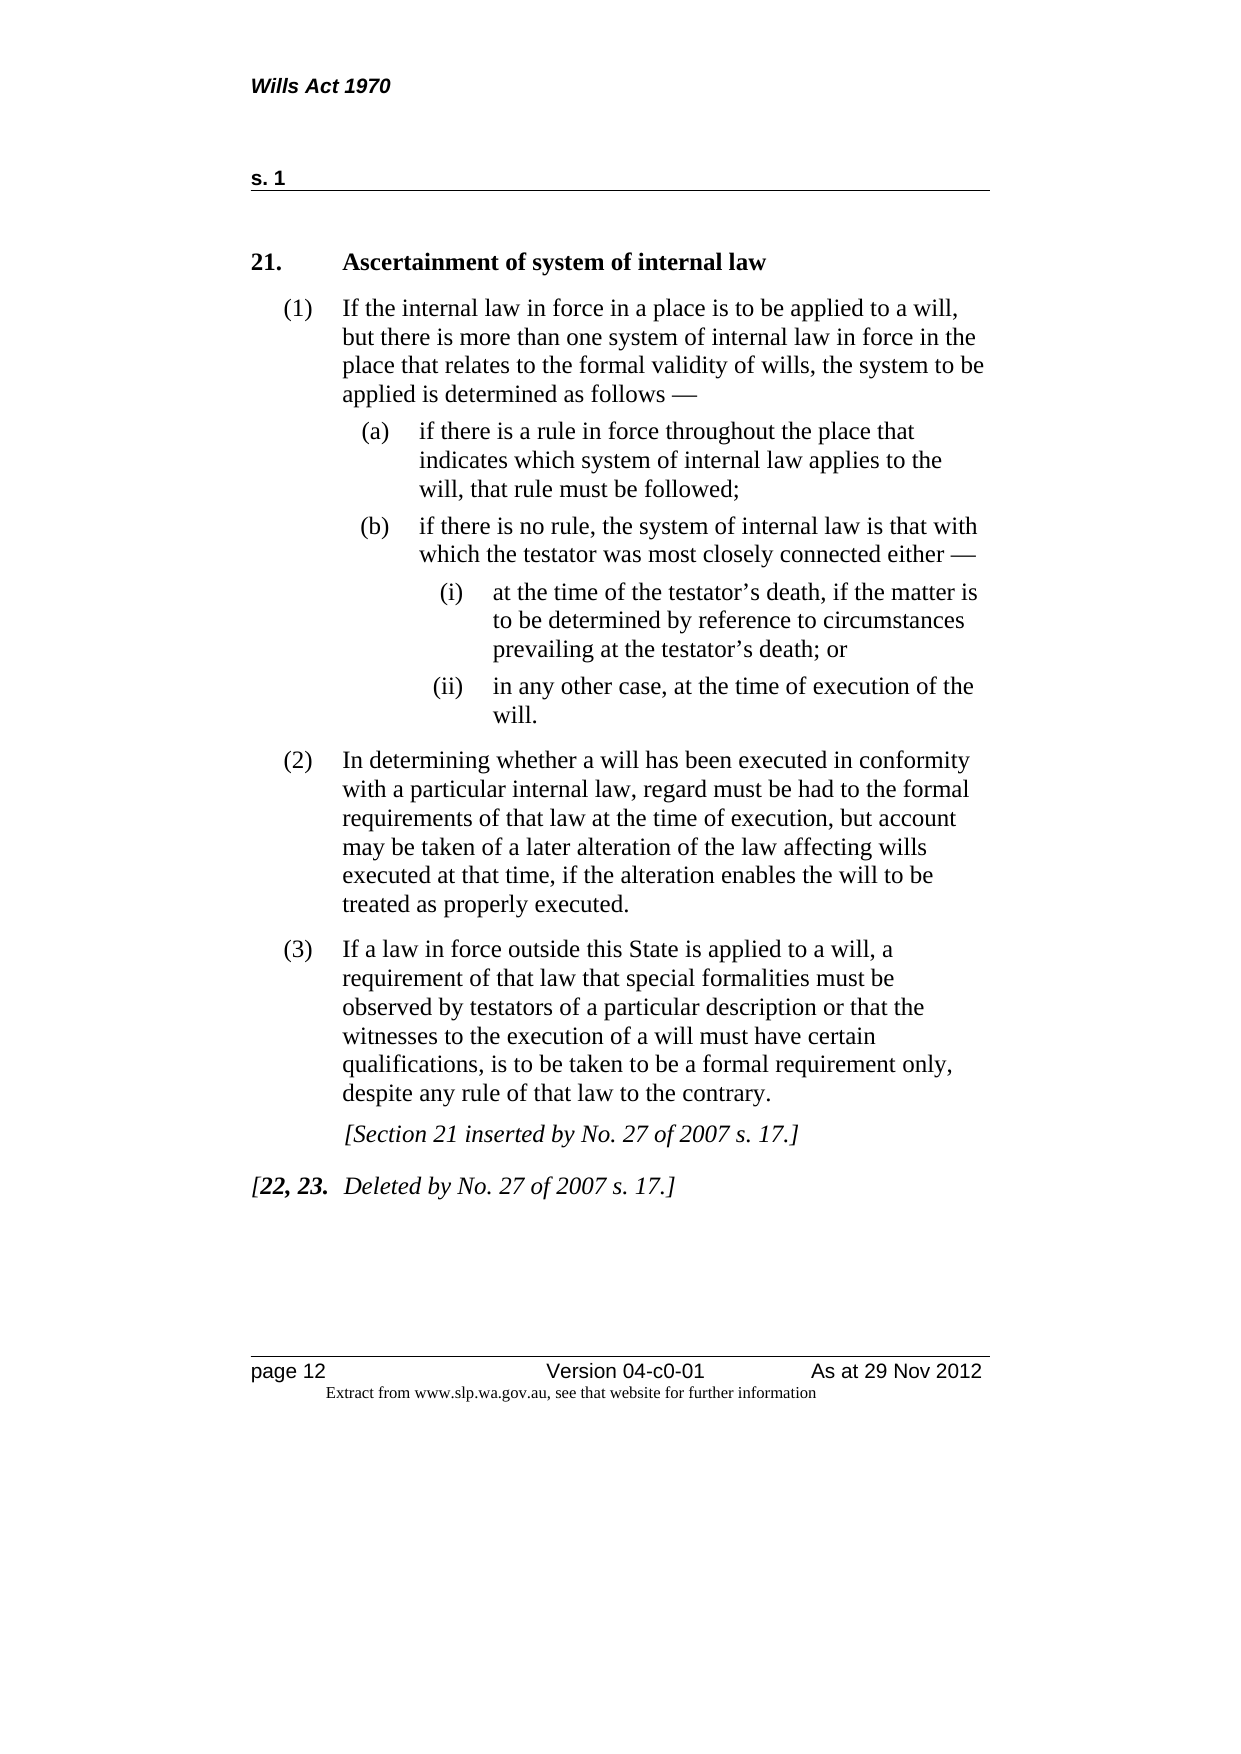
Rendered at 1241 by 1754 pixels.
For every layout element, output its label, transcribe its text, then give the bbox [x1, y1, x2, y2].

text [22, 23. Deleted by No. 27 of 2007 s. 17.] [251, 1171, 990, 1200]
text (3) If a law in force outside this State is applied to a will, a requirement of that law that special formalities must be observed by testators of a particular description or that the witnesses to the execution of a will must have certain qualifications, is to be taken to be a formal requirement only, despite any rule of that law to the contrary. [251, 934, 990, 1107]
text (a) if there is a rule in force throughout the place that indicates which system of internal law applies to the will, that rule must be followed; [251, 416, 990, 502]
text [Section 21 inserted by No. 27 of 2007 s. 17.] [251, 1119, 990, 1148]
subtitle 21. Ascertainment of system of internal law [251, 247, 990, 276]
text (2) In determining whether a will has been executed in conformity with a particular internal law, regard must be had to the formal requirements of that law at the time of execution, but account may be taken of a later alteration of the law affecting wills executed at that time, if the alteration enables the will to be treated as properly executed. [251, 745, 990, 918]
text (b) if there is no rule, the system of internal law is that with which the testator was most closely connected either — [251, 511, 990, 568]
text (i) at the time of the testator’s death, if the matter is to be determined by reference to circumstances prevailing at the testator’s death; or [251, 577, 990, 663]
text (ii) in any other case, at the time of execution of the will. [251, 671, 990, 729]
text (1) If the internal law in force in a place is to be applied to a will, but there is more than one system of internal law in force in the place that relates to the formal validity of wills, the system to be applied is determined as follows — [251, 293, 990, 408]
